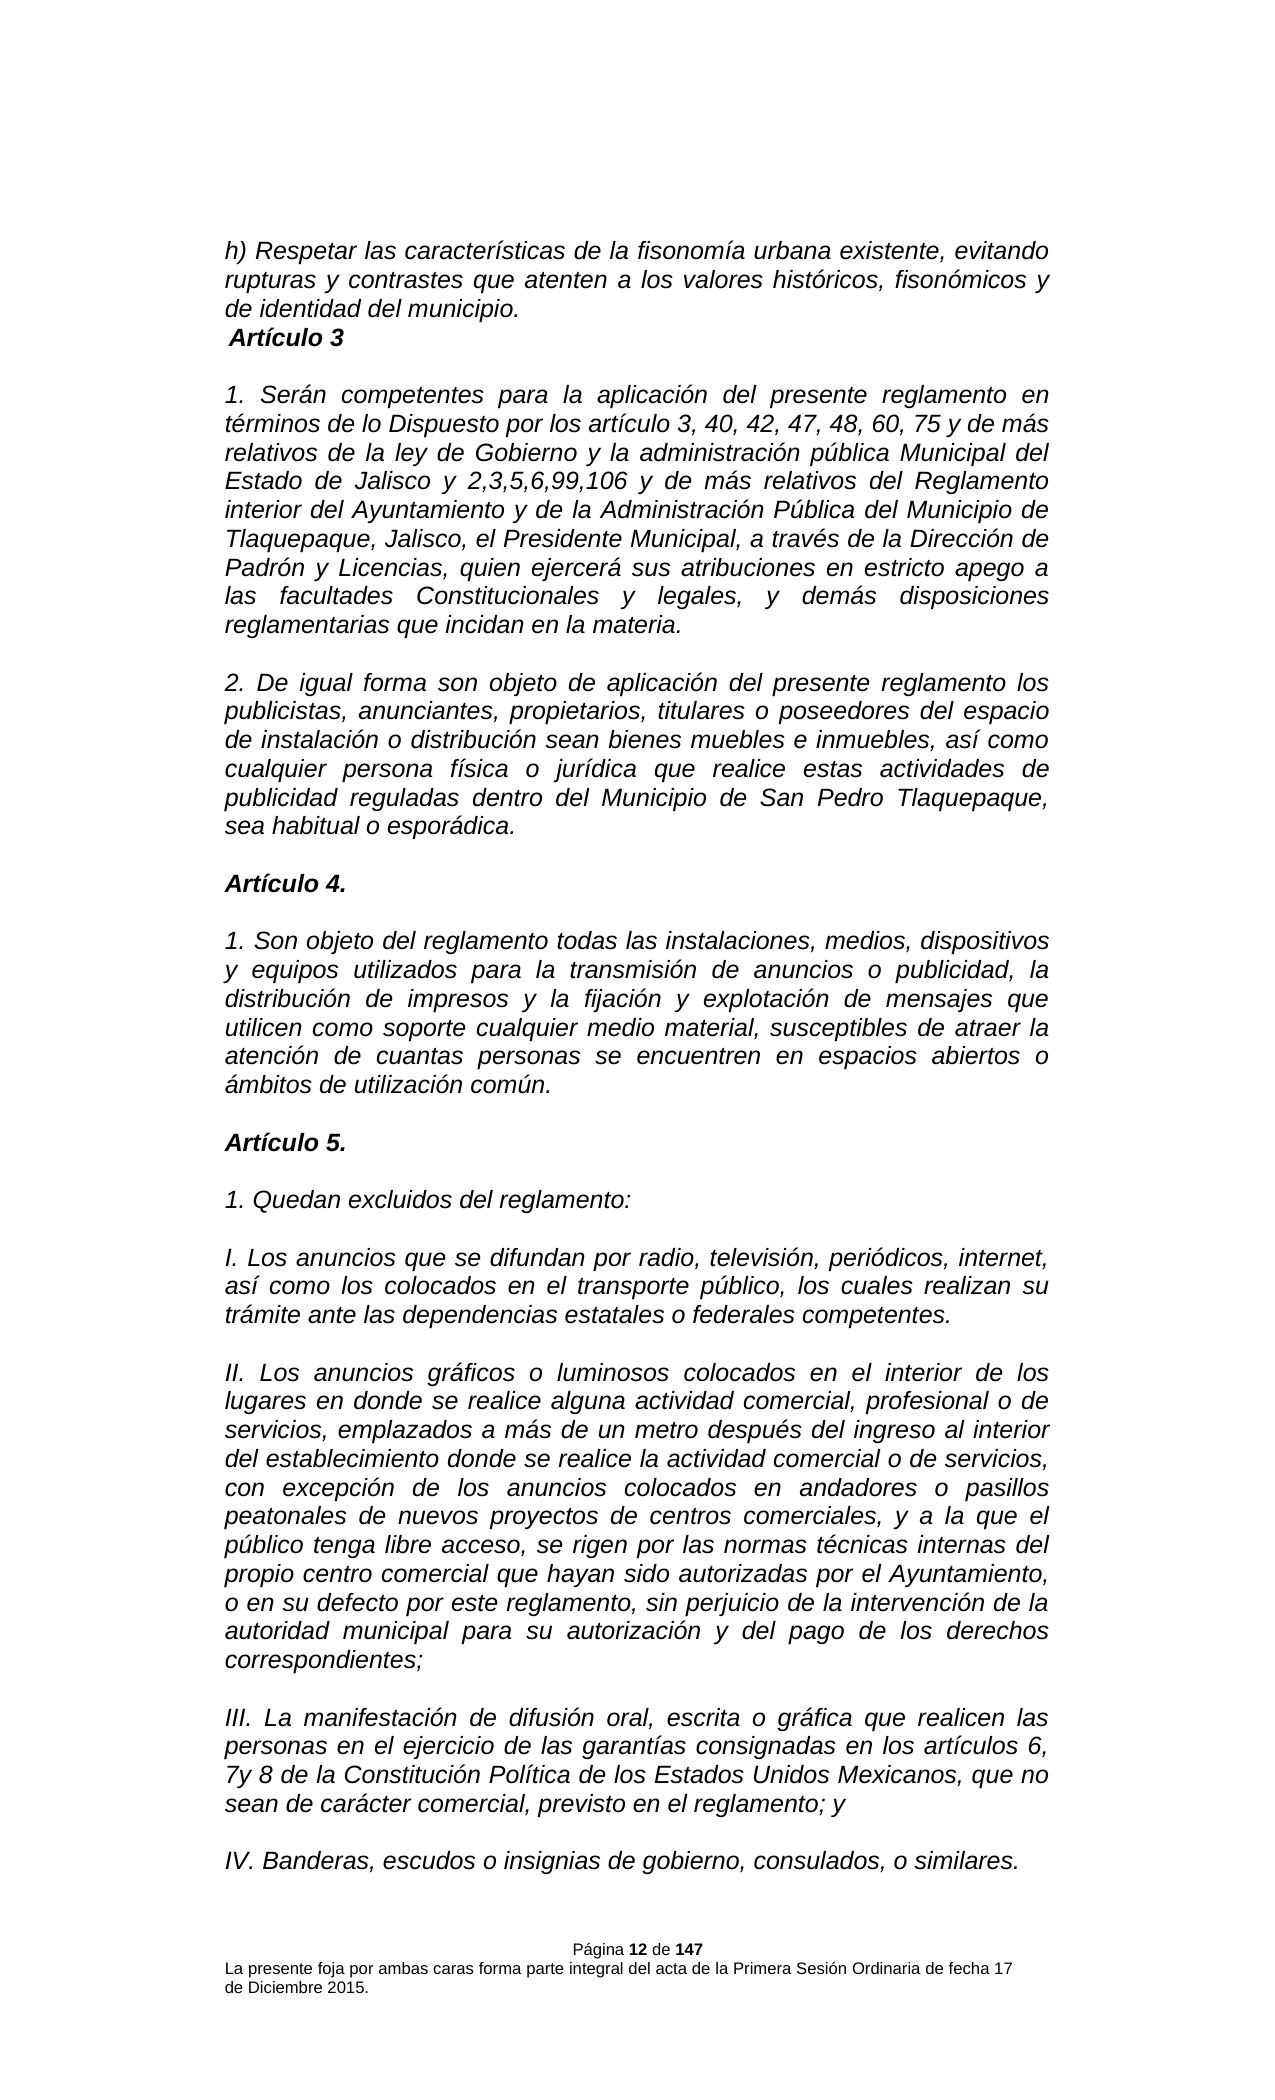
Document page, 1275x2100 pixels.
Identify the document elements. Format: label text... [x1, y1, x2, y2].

text 2. De igual forma son objeto de aplicación del presente reglamento los publicistas, anunciantes, propietarios, titulares o poseedores del espacio de instalación o distribución sean bienes muebles e inmuebles, así como cualquier persona física o jurídica que realice estas actividades de publicidad reguladas dentro del Municipio de San Pedro Tlaquepaque, sea habitual o esporádica. [224, 667, 1051, 840]
text 1. Quedan excluidos del reglamento: [224, 1185, 1051, 1214]
text Artículo 3 [224, 322, 1051, 351]
text I. Los anuncios que se difundan por radio, televisión, periódicos, internet, así como los colocados en el transporte público, los cuales realizan su trámite ante las dependencias estatales o federales competentes. [224, 1242, 1051, 1329]
text Artículo 5. [224, 1127, 1051, 1156]
text Artículo 4. [224, 869, 1051, 897]
text 1. Son objeto del reglamento todas las instalaciones, medios, dispositivos y equipos utilizados para la transmisión de anuncios o publicidad, la distribución de impresos y la fijación y explotación de mensajes que utilicen como soporte cualquier medio material, susceptibles de atraer la atención de cuantas personas se encuentren en espacios abiertos o ámbitos de utilización común. [224, 926, 1051, 1099]
text 1. Serán competentes para la aplicación del presente reglamento en términos de lo Dispuesto por los artículo 3, 40, 42, 47, 48, 60, 75 y de más relativos de la ley de Gobierno y la administración pública Municipal del Estado de Jalisco y 2,3,5,6,99,106 y de más relativos del Reglamento interior del Ayuntamiento y de la Administración Pública del Municipio de Tlaquepaque, Jalisco, el Presidente Municipal, a través de la Dirección de Padrón y Licencias, quien ejercerá sus atribuciones en estricto apego a las facultades Constitucionales y legales, y demás disposiciones reglamentarias que incidan en la materia. [224, 380, 1051, 639]
text III. La manifestación de difusión oral, escrita o gráfica que realicen las personas en el ejercicio de las garantías consignadas en los artículos 6, 7y 8 de la Constitución Política de los Estados Unidos Mexicanos, que no sean de carácter comercial, previsto en el reglamento; y [224, 1702, 1051, 1817]
text h) Respetar las características de la fisonomía urbana existente, evitando rupturas y contrastes que atenten a los valores históricos, fisonómicos y de identidad del municipio. [224, 236, 1051, 322]
text IV. Banderas, escudos o insignias de gobierno, consulados, o similares. [224, 1846, 1051, 1875]
text II. Los anuncios gráficos o luminosos colocados en el interior de los lugares en donde se realice alguna actividad comercial, profesional o de servicios, emplazados a más de un metro después del ingreso al interior del establecimiento donde se realice la actividad comercial o de servicios, con excepción de los anuncios colocados en andadores o pasillos peatonales de nuevos proyectos de centros comerciales, y a la que el público tenga libre acceso, se rigen por las normas técnicas internas del propio centro comercial que hayan sido autorizadas por el Ayuntamiento, o en su defecto por este reglamento, sin perjuicio de la intervención de la autoridad municipal para su autorización y del pago de los derechos correspondientes; [224, 1357, 1051, 1674]
